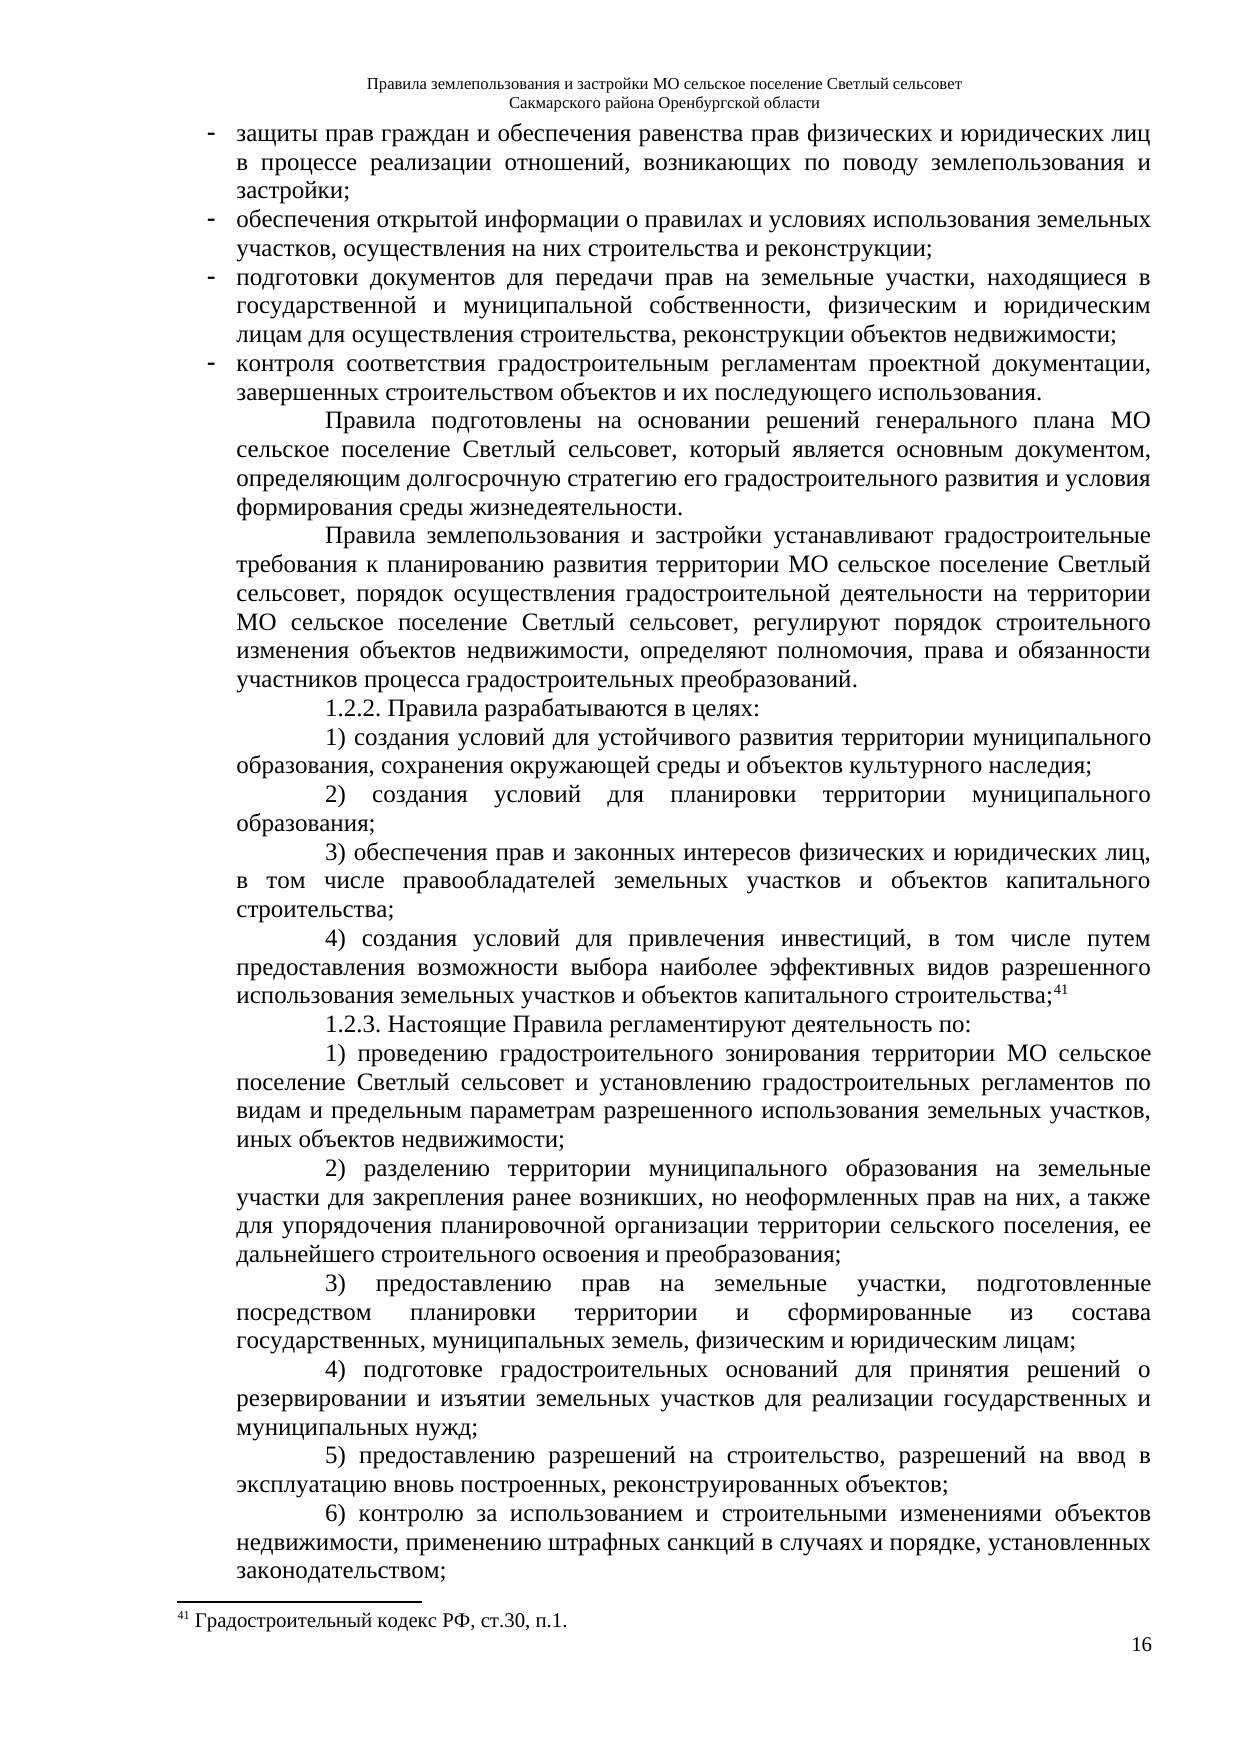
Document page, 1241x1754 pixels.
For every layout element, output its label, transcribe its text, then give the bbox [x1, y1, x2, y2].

text 1.2.3. Настоящие Правила регламентируют деятельность по: [236, 1009, 1152, 1038]
list обеспечения открытой информации о правилах и условиях использования земельных участков, осуществления на них строительства и реконструкции; [207, 204, 1152, 262]
text 3) обеспечения прав и законных интересов физических и юридических лиц, в том числе правообладателей земельных участков и объектов капитального строительства; [236, 837, 1152, 923]
text Правила землепользования и застройки устанавливают градостроительные требования к планированию развития территории МО сельское поселение Светлый сельсовет, порядок осуществления градостроительной деятельности на территории МО сельское поселение Светлый сельсовет, регулируют порядок строительного изменения объектов недвижимости, определяют полномочия, права и обязанности участников процесса градостроительных преобразований. [236, 521, 1152, 693]
list защиты прав граждан и обеспечения равенства прав физических и юридических лиц в процессе реализации отношений, возникающих по поводу землепользования и застройки; [207, 118, 1152, 204]
text 6) контролю за использованием и строительными изменениями объектов недвижимости, применению штрафных санкций в случаях и порядке, установленных законодательством; [236, 1498, 1152, 1584]
text 5) предоставлению разрешений на строительство, разрешений на ввод в эксплуатацию вновь построенных, реконструированных объектов; [236, 1441, 1152, 1498]
text 3) предоставлению прав на земельные участки, подготовленные посредством планировки территории и сформированные из состава государственных, муниципальных земель, физическим и юридическим лицам; [236, 1268, 1152, 1354]
text 2) разделению территории муниципального образования на земельные участки для закрепления ранее возникших, но неоформленных прав на них, а также для упорядочения планировочной организации территории сельского поселения, ее дальнейшего строительного освоения и преобразования; [236, 1153, 1152, 1268]
list контроля соответствия градостроительным регламентам проектной документации, завершенных строительством объектов и их последующего использования. [207, 348, 1152, 406]
text 4) создания условий для привлечения инвестиций, в том числе путем предоставления возможности выбора наиболее эффективных видов разрешенного использования земельных участков и объектов капитального строительства; [236, 923, 1152, 1009]
text 1) проведению градостроительного зонирования территории МО сельское поселение Светлый сельсовет и установлению градостроительных регламентов по видам и предельным параметрам разрешенного использования земельных участков, иных объектов недвижимости; [236, 1038, 1152, 1153]
list подготовки документов для передачи прав на земельные участки, находящиеся в государственной и муниципальной собственности, физическим и юридическим лицам для осуществления строительства, реконструкции объектов недвижимости; [207, 262, 1152, 348]
text 1) создания условий для устойчивого развития территории муниципального образования, сохранения окружающей среды и объектов культурного наследия; [236, 722, 1152, 779]
text 4) подготовке градостроительных оснований для принятия решений о резервировании и изъятии земельных участков для реализации государственных и муниципальных нужд; [236, 1354, 1152, 1441]
text Правила подготовлены на основании решений генерального плана МО сельское поселение Светлый сельсовет, который является основным документом, определяющим долгосрочную стратегию его градостроительного развития и условия формирования среды жизнедеятельности. [236, 406, 1152, 521]
text 1.2.2. Правила разрабатываются в целях: [236, 693, 1152, 722]
text 2) создания условий для планировки территории муниципального образования; [236, 779, 1152, 837]
